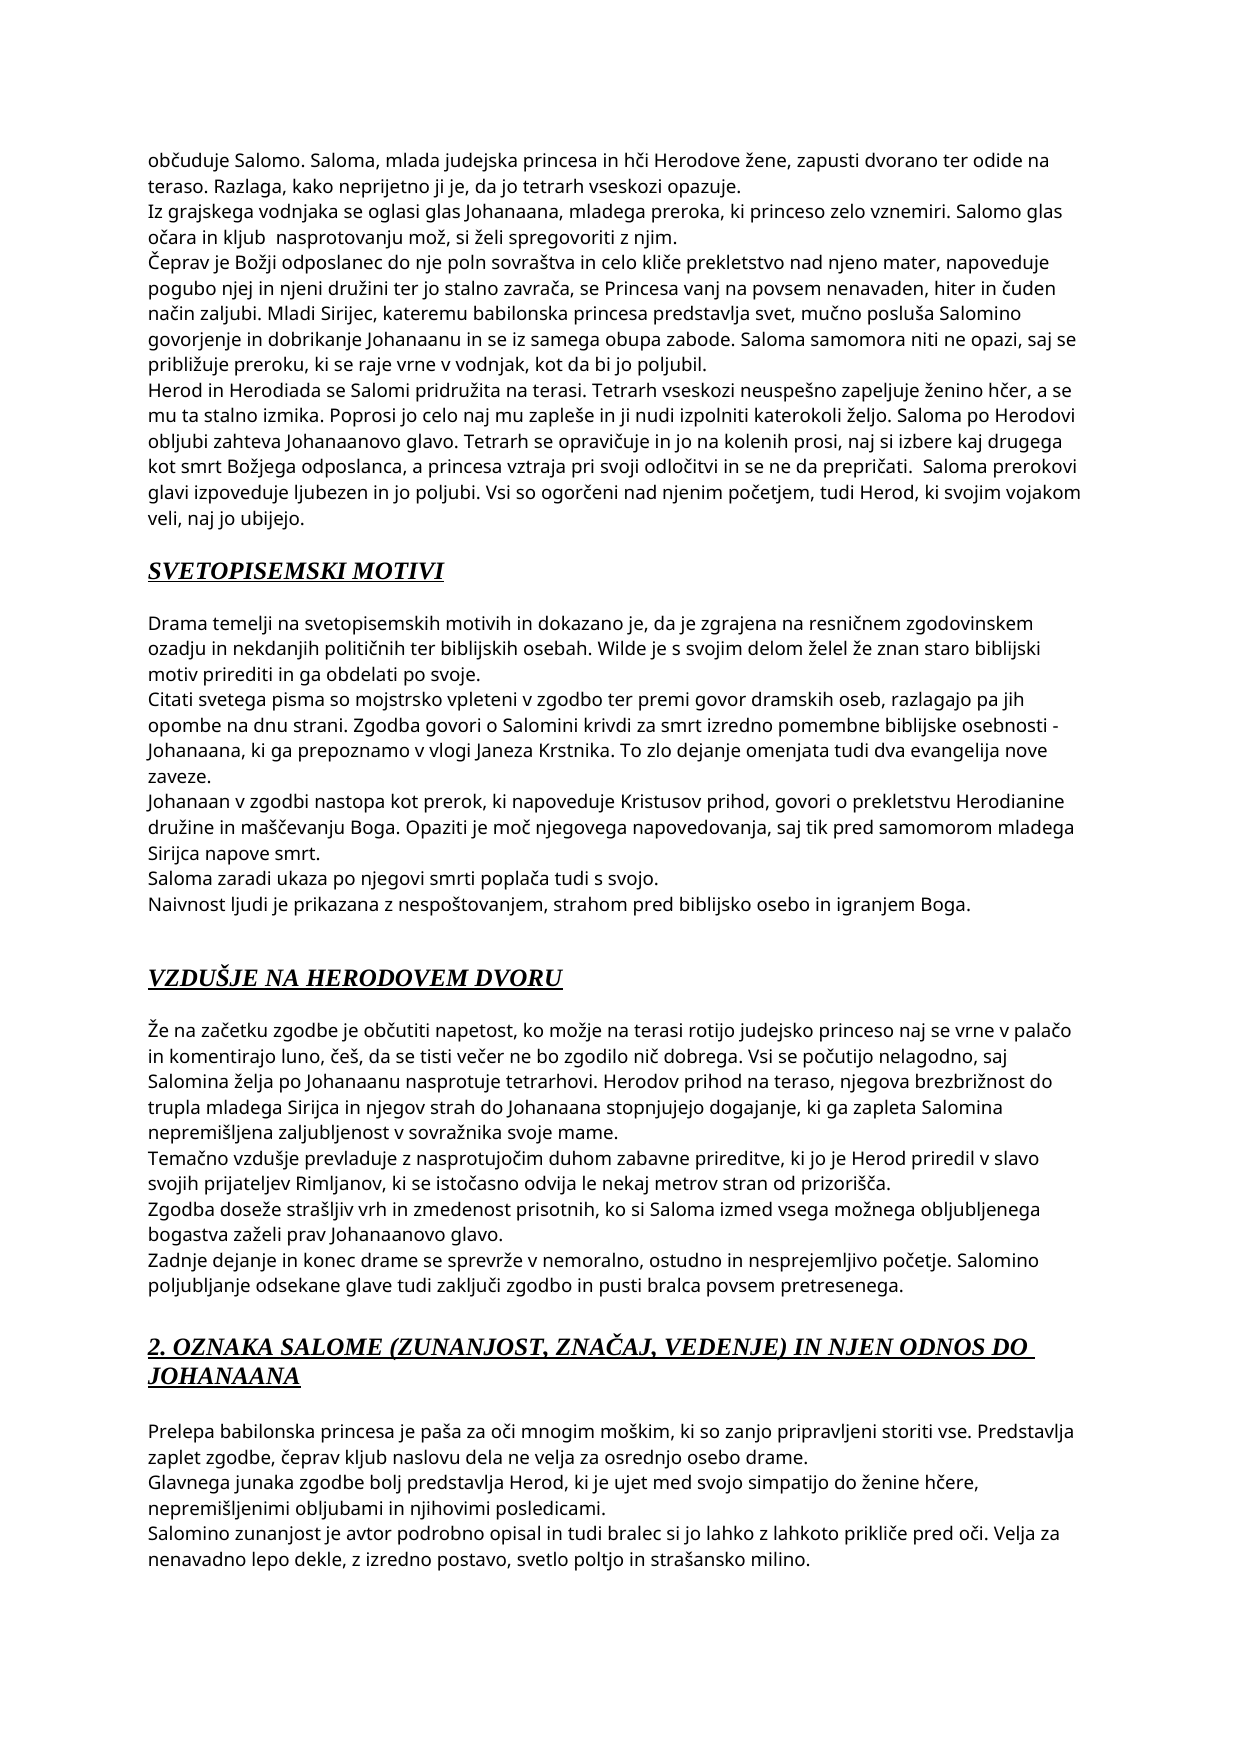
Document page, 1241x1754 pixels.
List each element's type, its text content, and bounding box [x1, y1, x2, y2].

text Drama temelji na svetopisemskih motivih in dokazano je, da je zgrajena na resničnem zgodovinskem ozadju in nekdanjih političnih ter biblijskih osebah. Wilde je s svojim delom želel že znan staro biblijski motiv prirediti in ga obdelati po svoje. [148, 610, 1093, 687]
text VZDUŠJE NA HERODOVEM DVORU [148, 916, 1093, 992]
text Johanaan v zgodbi nastopa kot prerok, ki napoveduje Kristusov prihod, govori o prekletstvu Herodianine družine in maščevanju Boga. Opaziti je moč njegovega napovedovanja, saj tik pred samomorom mladega Sirijca napove smrt. [148, 789, 1093, 865]
text Salomino zunanjost je avtor podrobno opisal in tudi bralec si jo lahko z lahkoto prikliče pred oči. Velja za nenavadno lepo dekle, z izredno postavo, svetlo poltjo in strašansko milino. [148, 1521, 1091, 1572]
text Glavnega junaka zgodbe bolj predstavlja Herod, ki je ujet med svojo simpatijo do ženine hčere, nepremišljenimi obljubami in njihovimi posledicami. [148, 1470, 1091, 1521]
text Temačno vzdušje prevladuje z nasprotujočim duhom zabavne prireditve, ki jo je Herod priredil v slavo svojih prijateljev Rimljanov, ki se istočasno odvija le nekaj metrov stran od prizorišča. [148, 1145, 1093, 1196]
text 2. OZNAKA SALOME (ZUNANJOST, ZNAČAJ, VEDENJE) IN NJEN ODNOS DO JOHANAANA [148, 1332, 1091, 1390]
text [148, 148, 1093, 199]
text Iz grajskega vodnjaka se oglasi glas Johanaana, mladega preroka, ki princeso zelo vznemiri. Salomo glas očara in kljub nasprotovanju mož, si želi spregovoriti z njim. [148, 199, 1093, 250]
text Že na začetku zgodbe je občutiti napetost, ko možje na terasi rotijo judejsko princeso naj se vrne v palačo in komentirajo luno, češ, da se tisti večer ne bo zgodilo nič dobrega. Vsi se počutijo nelagodno, saj Salomina želja po Johanaanu nasprotuje tetrarhovi. Herodov prihod na teraso, njegova brezbrižnost do trupla mladega Sirijca in njegov strah do Johanaana stopnjujejo dogajanje, ki ga zapleta Salomina nepremišljena zaljubljenost v sovražnika svoje mame. [148, 992, 1093, 1145]
text Prelepa babilonska princesa je paša za oči mnogim moškim, ki so zanjo pripravljeni storiti vse. Predstavlja zaplet zgodbe, čeprav kljub naslovu dela ne velja za osrednjo osebo drame. [148, 1419, 1091, 1470]
text Saloma zaradi ukaza po njegovi smrti poplača tudi s svojo. [148, 865, 1093, 891]
text SVETOPISEMSKI MOTIVI [148, 556, 1093, 585]
text Citati svetega pisma so mojstrsko vpleteni v zgodbo ter premi govor dramskih oseb, razlagajo pa jih opombe na dnu strani. Zgodba govori o Salomini krivdi za smrt izredno pomembne biblijske osebnosti - Johanaana, ki ga prepoznamo v vlogi Janeza Krstnika. To zlo dejanje omenjata tudi dva evangelija nove zaveze. [148, 687, 1093, 789]
text Herod in Herodiada se Salomi pridružita na terasi. Tetrarh vseskozi neuspešno zapeljuje ženino hčer, a se mu ta stalno izmika. Poprosi jo celo naj mu zapleše in ji nudi izpolniti katerokoli željo. Saloma po Herodovi obljubi zahteva Johanaanovo glavo. Tetrarh se opravičuje in jo na kolenih prosi, naj si izbere kaj drugega kot smrt Božjega odposlanca, a princesa vztraja pri svoji odločitvi in se ne da prepričati. Saloma prerokovi glavi izpoveduje ljubezen in jo poljubi. Vsi so ogorčeni nad njenim početjem, tudi Herod, ki svojim vojakom veli, naj jo ubijejo. [148, 377, 1093, 530]
text Zgodba doseže strašljiv vrh in zmedenost prisotnih, ko si Saloma izmed vsega možnega obljubljenega bogastva zaželi prav Johanaanovo glavo. [148, 1196, 1093, 1247]
text Naivnost ljudi je prikazana z nespoštovanjem, strahom pred biblijsko osebo in igranjem Boga. [148, 891, 1093, 916]
text Čeprav je Božji odposlanec do nje poln sovraštva in celo kliče prekletstvo nad njeno mater, napoveduje pogubo njej in njeni družini ter jo stalno zavrača, se Princesa vanj na povsem nenavaden, hiter in čuden način zaljubi. Mladi Sirijec, kateremu babilonska princesa predstavlja svet, mučno posluša Salomino govorjenje in dobrikanje Johanaanu in se iz samega obupa zabode. Saloma samomora niti ne opazi, saj se približuje preroku, ki se raje vrne v vodnjak, kot da bi jo poljubil. [148, 250, 1093, 377]
text Zadnje dejanje in konec drame se sprevrže v nemoralno, ostudno in nesprejemljivo početje. Salomino poljubljanje odsekane glave tudi zaključi zgodbo in pusti bralca povsem pretresenega. [148, 1247, 1093, 1298]
